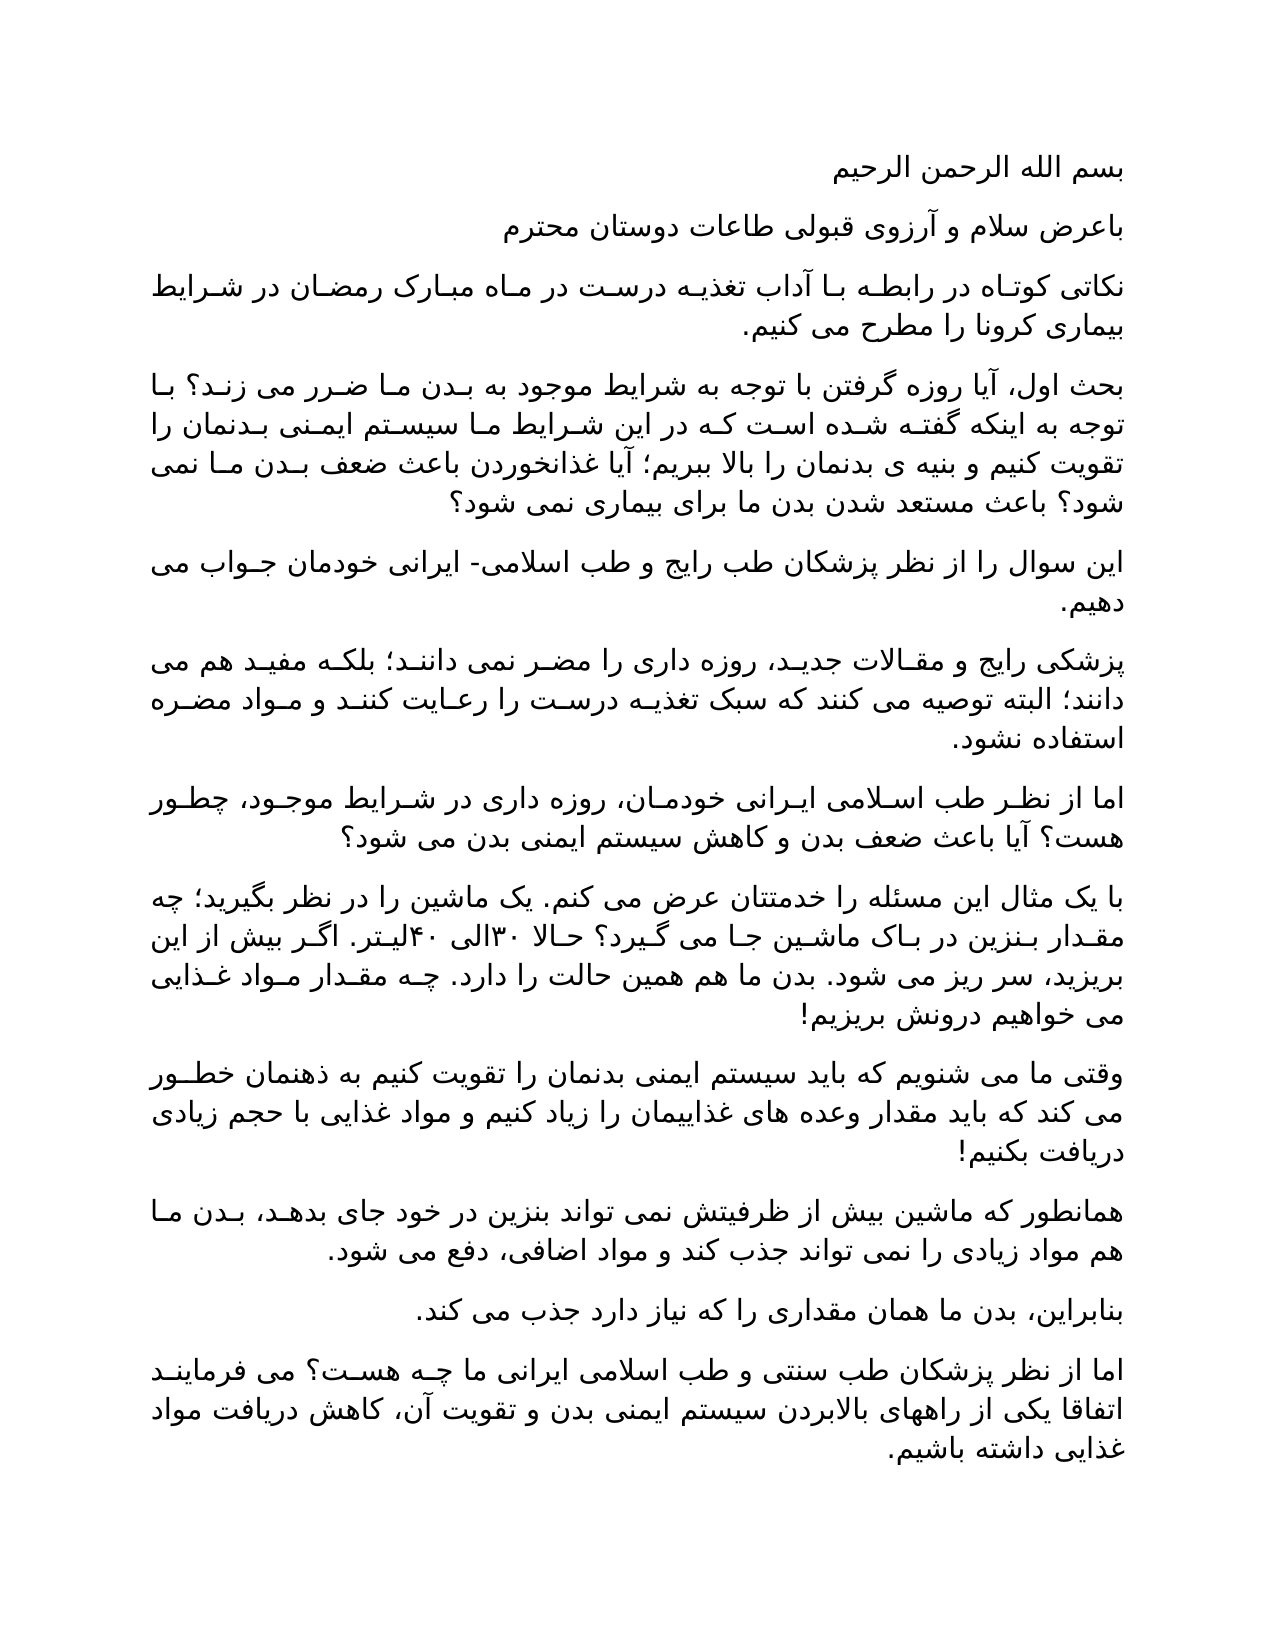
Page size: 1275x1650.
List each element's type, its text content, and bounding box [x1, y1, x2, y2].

text این سوال را از نظر پزشکان طب رایج و طب اسلامی- ایرانی خودمان جواب می دهیم. [150, 545, 1125, 618]
text همانطور که ماشین بیش از ظرفیتش نمی تواند بنزین در خود جای بدهد، بدن ما هم مواد زیادی را نمی تواند جذب کند و مواد اضافی، دفع می شود. [150, 1194, 1125, 1267]
text پزشکی رایج و مقالات جدید، روزه داری را مضر نمی دانند؛ بلکه مفید هم می دانند؛ البته توصیه می کنند که سبک تغذیه درست را رعایت کنند و مواد مضره استفاده نشود. [150, 644, 1125, 756]
text بنابراین، بدن ما همان مقداری را که نیاز دارد جذب می کند. [150, 1293, 1125, 1327]
text باعرض سلام و آرزوی قبولی طاعات دوستان محترم [150, 210, 1125, 244]
text اما از نظر طب اسلامی ایرانی خودمان، روزه داری در شرایط موجود، چطور هست؟ آیا باعث ضعف بدن و کاهش سیستم ایمنی بدن می شود؟ [150, 781, 1125, 854]
text با یک مثال این مسئله را خدمتتان عرض می کنم. یک ماشین را در نظر بگیرید؛ چه مقدار بنزین در باک ماشین جا می گیرد؟ حالا ۳۰الی ۴۰لیتر. اگر بیش از این بریزید، سر ریز می شود. بدن ما هم همین حالت را دارد. چه مقدار مواد غذایی می خواهیم درونش بریزیم! [150, 880, 1125, 1031]
text نکاتی کوتاه در رابطه با آداب تغذیه درست در ماه مبارک رمضان در شرایط بیماری کرونا را مطرح می کنیم. [150, 269, 1125, 342]
text وقتی ما می شنویم که باید سیستم ایمنی بدنمان را تقویت کنیم به ذهنمان خطور می کند که باید مقدار وعده های غذاییمان را زیاد کنیم و مواد غذایی با حجم زیادی دریافت بکنیم! [150, 1057, 1125, 1169]
text بسم الله الرحمن الرحیم [150, 150, 1125, 184]
text اما از نظر پزشکان طب سنتی و طب اسلامی ایرانی ما چه هست؟ می فرمایند اتفاقا یکی از راههای بالابردن سیستم ایمنی بدن و تقویت آن، کاهش دریافت مواد غذایی داشته باشیم. [150, 1353, 1125, 1465]
text بحث اول، آیا روزه گرفتن با توجه به شرایط موجود به بدن ما ضرر می زند؟ با توجه به اینکه گفته شده است که در این شرایط ما سیستم ایمنی بدنمان را تقویت کنیم و بنیه ی بدنمان را بالا ببریم؛ آیا غذانخوردن باعث ضعف بدن ما نمی شود؟ باعث مستعد شدن بدن ما برای بیماری نمی شود؟ [150, 368, 1125, 519]
